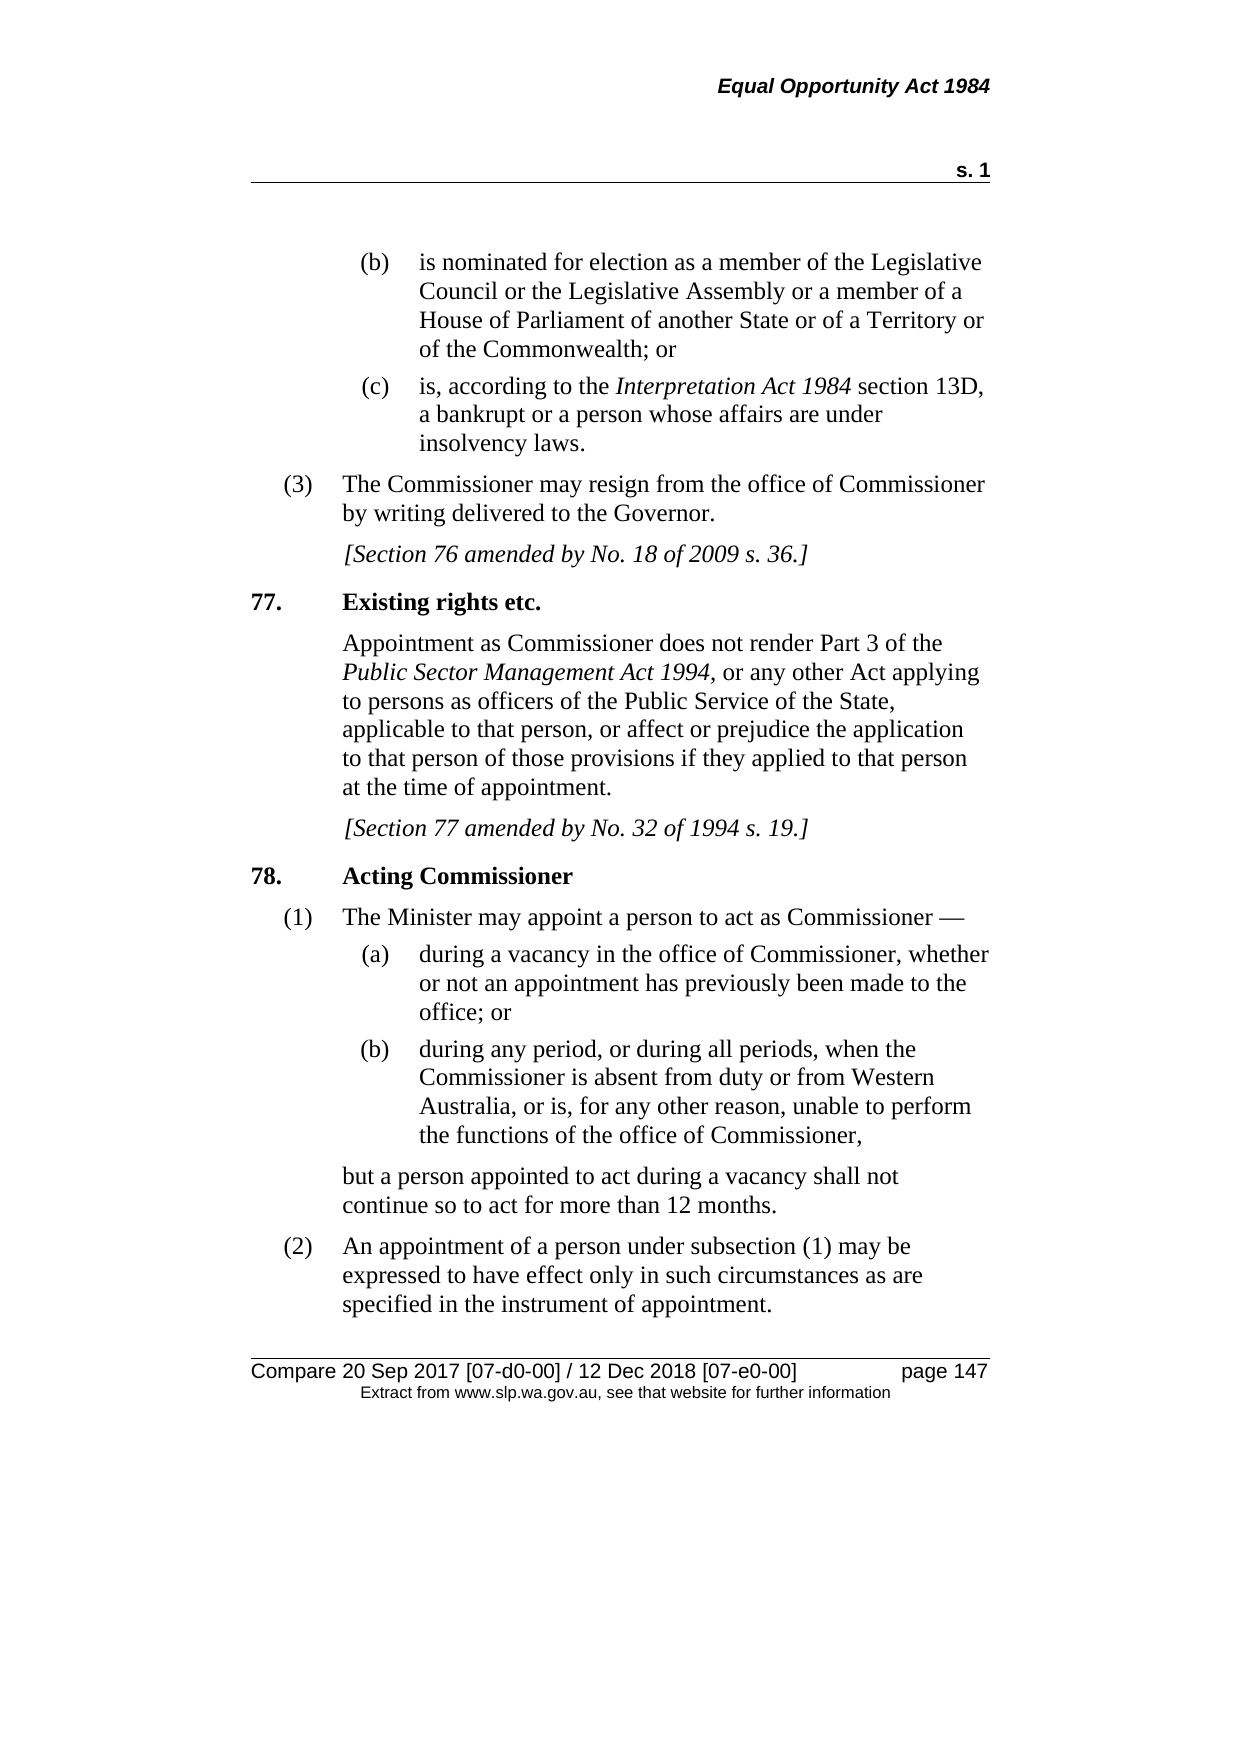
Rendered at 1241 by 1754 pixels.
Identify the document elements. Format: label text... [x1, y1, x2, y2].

text Appointment as Commissioner does not render Part 3 of the Public Sector Management Act 1994, or any other Act applying to persons as officers of the Public Service of the State, applicable to that person, or affect or prejudice the application to that person of those provisions if they applied to that person at the time of appointment. [251, 628, 990, 801]
subtitle 78. Acting Commissioner [251, 861, 990, 889]
text (c) is, according to the Interpretation Act 1984 section 13D, a bankrupt or a person whose affairs are under insolvency laws. [251, 371, 990, 457]
text [Section 77 amended by No. 32 of 1994 s. 19.] [251, 813, 990, 842]
text (2) An appointment of a person under subsection (1) may be expressed to have effect only in such circumstances as are specified in the instrument of appointment. [251, 1231, 990, 1317]
text (1) The Minister may appoint a person to act as Commissioner — [251, 902, 990, 931]
text but a person appointed to act during a vacancy shall not continue so to act for more than 12 months. [251, 1161, 990, 1219]
text (b) is nominated for election as a member of the Legislative Council or the Legislative Assembly or a member of a House of Parliament of another State or of a Territory or of the Commonwealth; or [251, 247, 990, 362]
text [Section 76 amended by No. 18 of 2009 s. 36.] [251, 539, 990, 568]
subtitle 77. Existing rights etc. [251, 587, 990, 616]
text (a) during a vacancy in the office of Commissioner, whether or not an appointment has previously been made to the office; or [251, 939, 990, 1025]
text (3) The Commissioner may resign from the office of Commissioner by writing delivered to the Governor. [251, 469, 990, 527]
text (b) during any period, or during all periods, when the Commissioner is absent from duty or from , or is, for any other reason, unable to perform the functions of the office of Commissioner, [251, 1034, 990, 1149]
